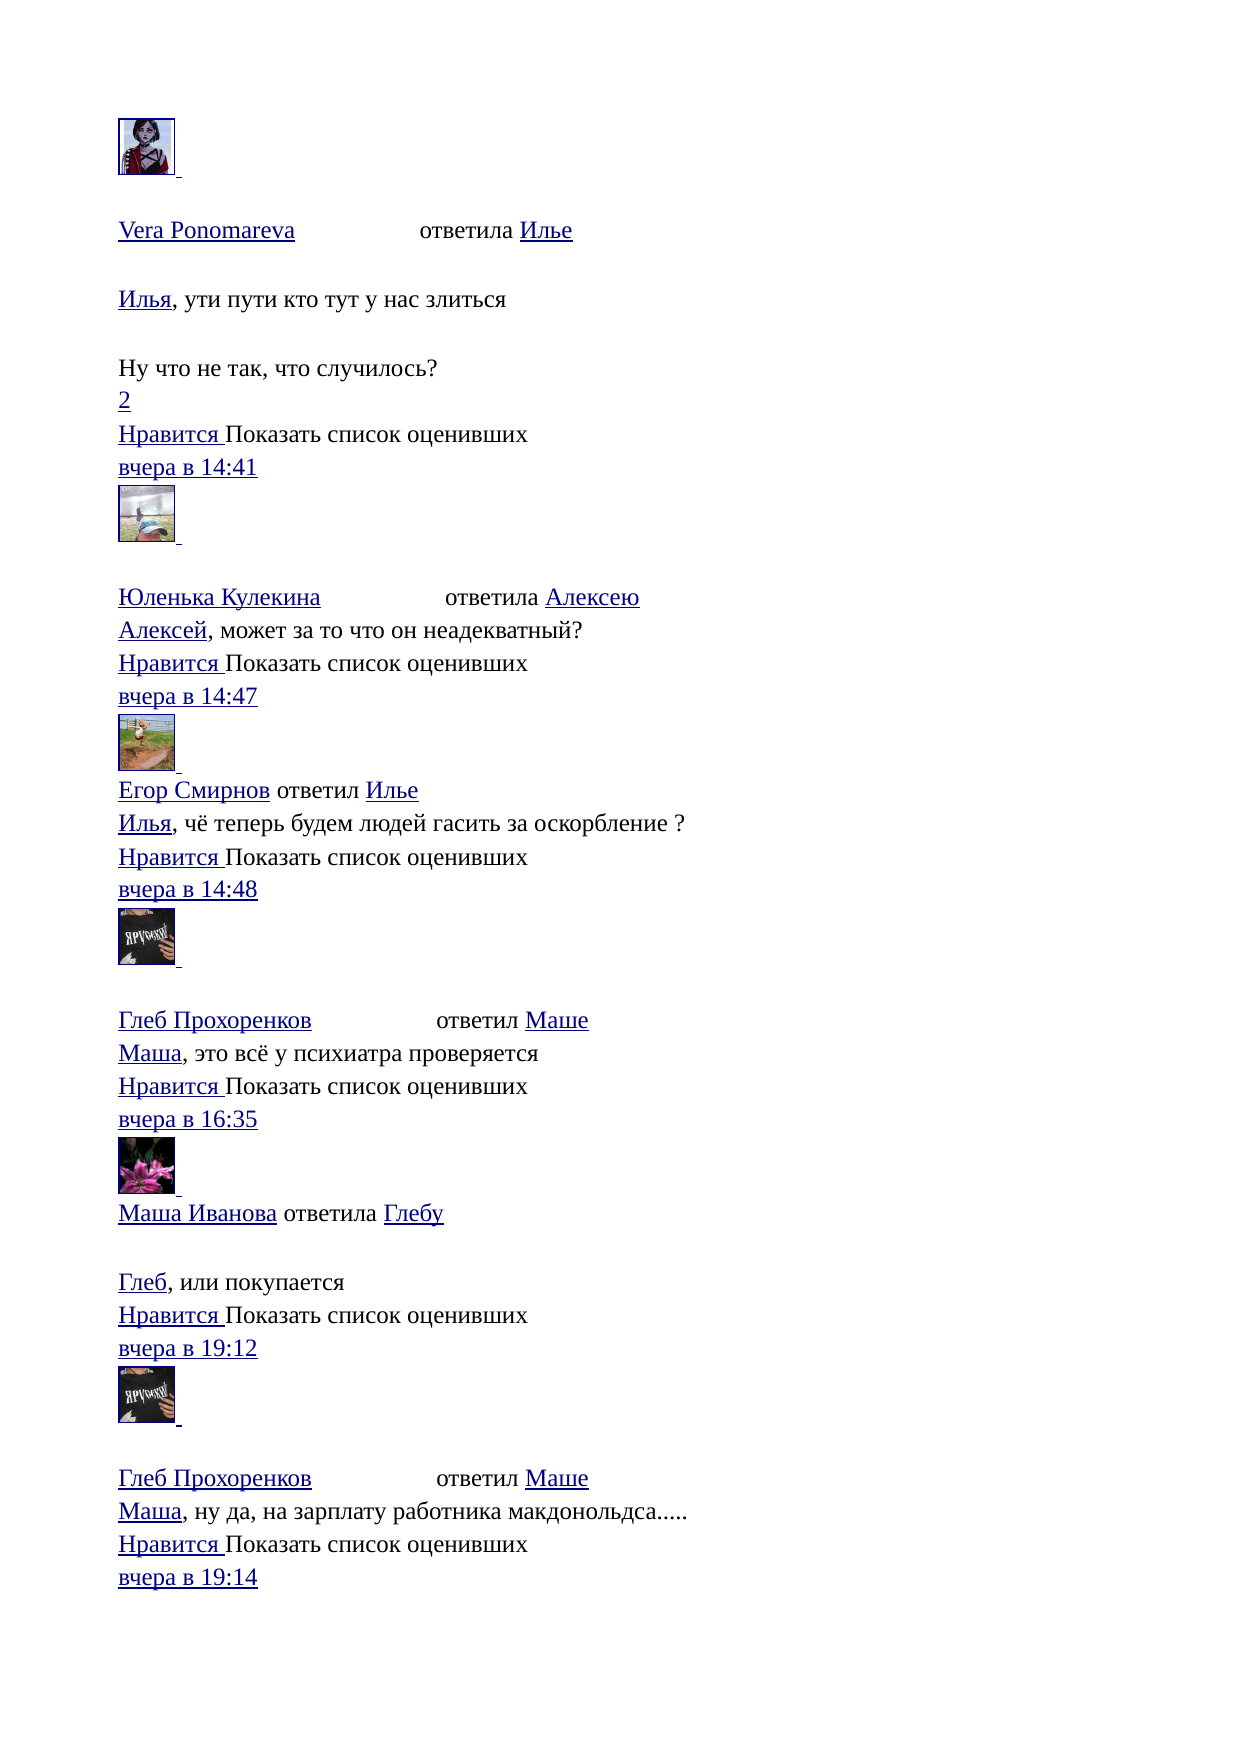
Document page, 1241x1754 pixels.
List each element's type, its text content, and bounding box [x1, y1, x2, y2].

picture [120, 909, 174, 964]
text вчера в 14:48 [118, 874, 1122, 903]
text Нравится Показать список оценивших [118, 1300, 1122, 1329]
text Илья, чё теперь будем людей гасить за оскорбление ? [118, 808, 1122, 837]
text Нравится Показать список оценивших [118, 842, 1122, 870]
picture [120, 120, 174, 174]
text Егор Смирнов ответил Илье [118, 776, 1122, 804]
text Глеб Прохоренков ответил Маше [118, 969, 1122, 1033]
text Глеб, или покупается [118, 1231, 1122, 1296]
picture [120, 1368, 174, 1422]
picture [120, 715, 174, 770]
picture [120, 486, 174, 541]
text 2 [118, 386, 1122, 414]
text Нравится Показать список оценивших [118, 1529, 1122, 1558]
text вчера в 19:14 [118, 1562, 1122, 1591]
text вчера в 19:12 [118, 1333, 1122, 1362]
text Нравится Показать список оценивших [118, 648, 1122, 677]
text вчера в 14:41 [118, 452, 1122, 480]
text Vera Ponomareva ответила Илье [118, 180, 1122, 244]
text Илья, ути пути кто тут у нас злиться Ну что не так, что случилось? [118, 248, 1122, 381]
text Нравится Показать список оценивших [118, 1071, 1122, 1099]
picture [120, 1138, 174, 1193]
text вчера в 16:35 [118, 1104, 1122, 1133]
text Алексей, может за то что он неадекватный? [118, 615, 1122, 644]
text Глеб Прохоренков ответил Маше [118, 1428, 1122, 1492]
text Нравится Показать список оценивших [118, 419, 1122, 447]
text вчера в 14:47 [118, 681, 1122, 710]
text Юленька Кулекина ответила Алексею [118, 546, 1122, 611]
text Маша, ну да, на зарплату работника макдонольдса..... [118, 1496, 1122, 1525]
text Маша, это всё у психиатра проверяется [118, 1038, 1122, 1067]
text Маша Иванова ответила Глебу [118, 1198, 1122, 1227]
